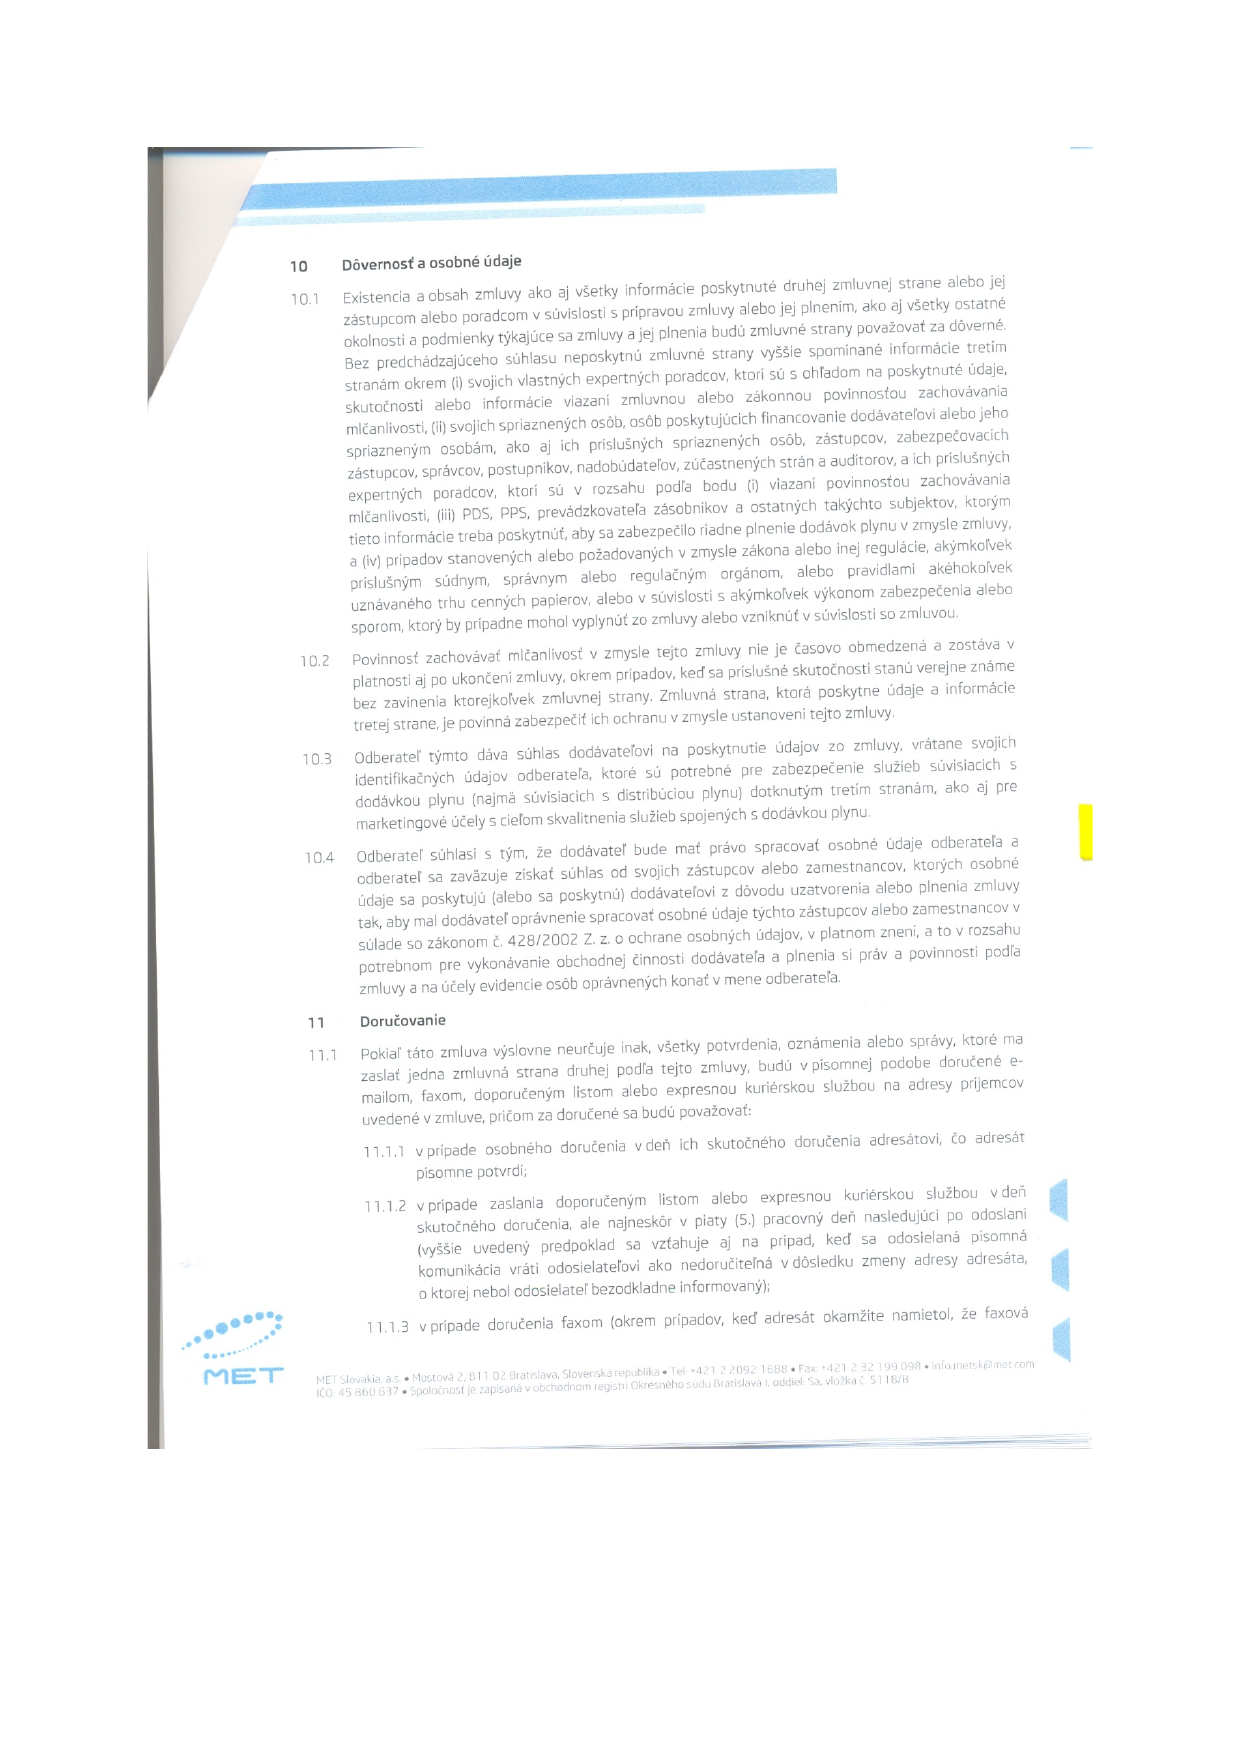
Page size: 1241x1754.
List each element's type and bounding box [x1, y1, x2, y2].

picture [147, 147, 1093, 1449]
